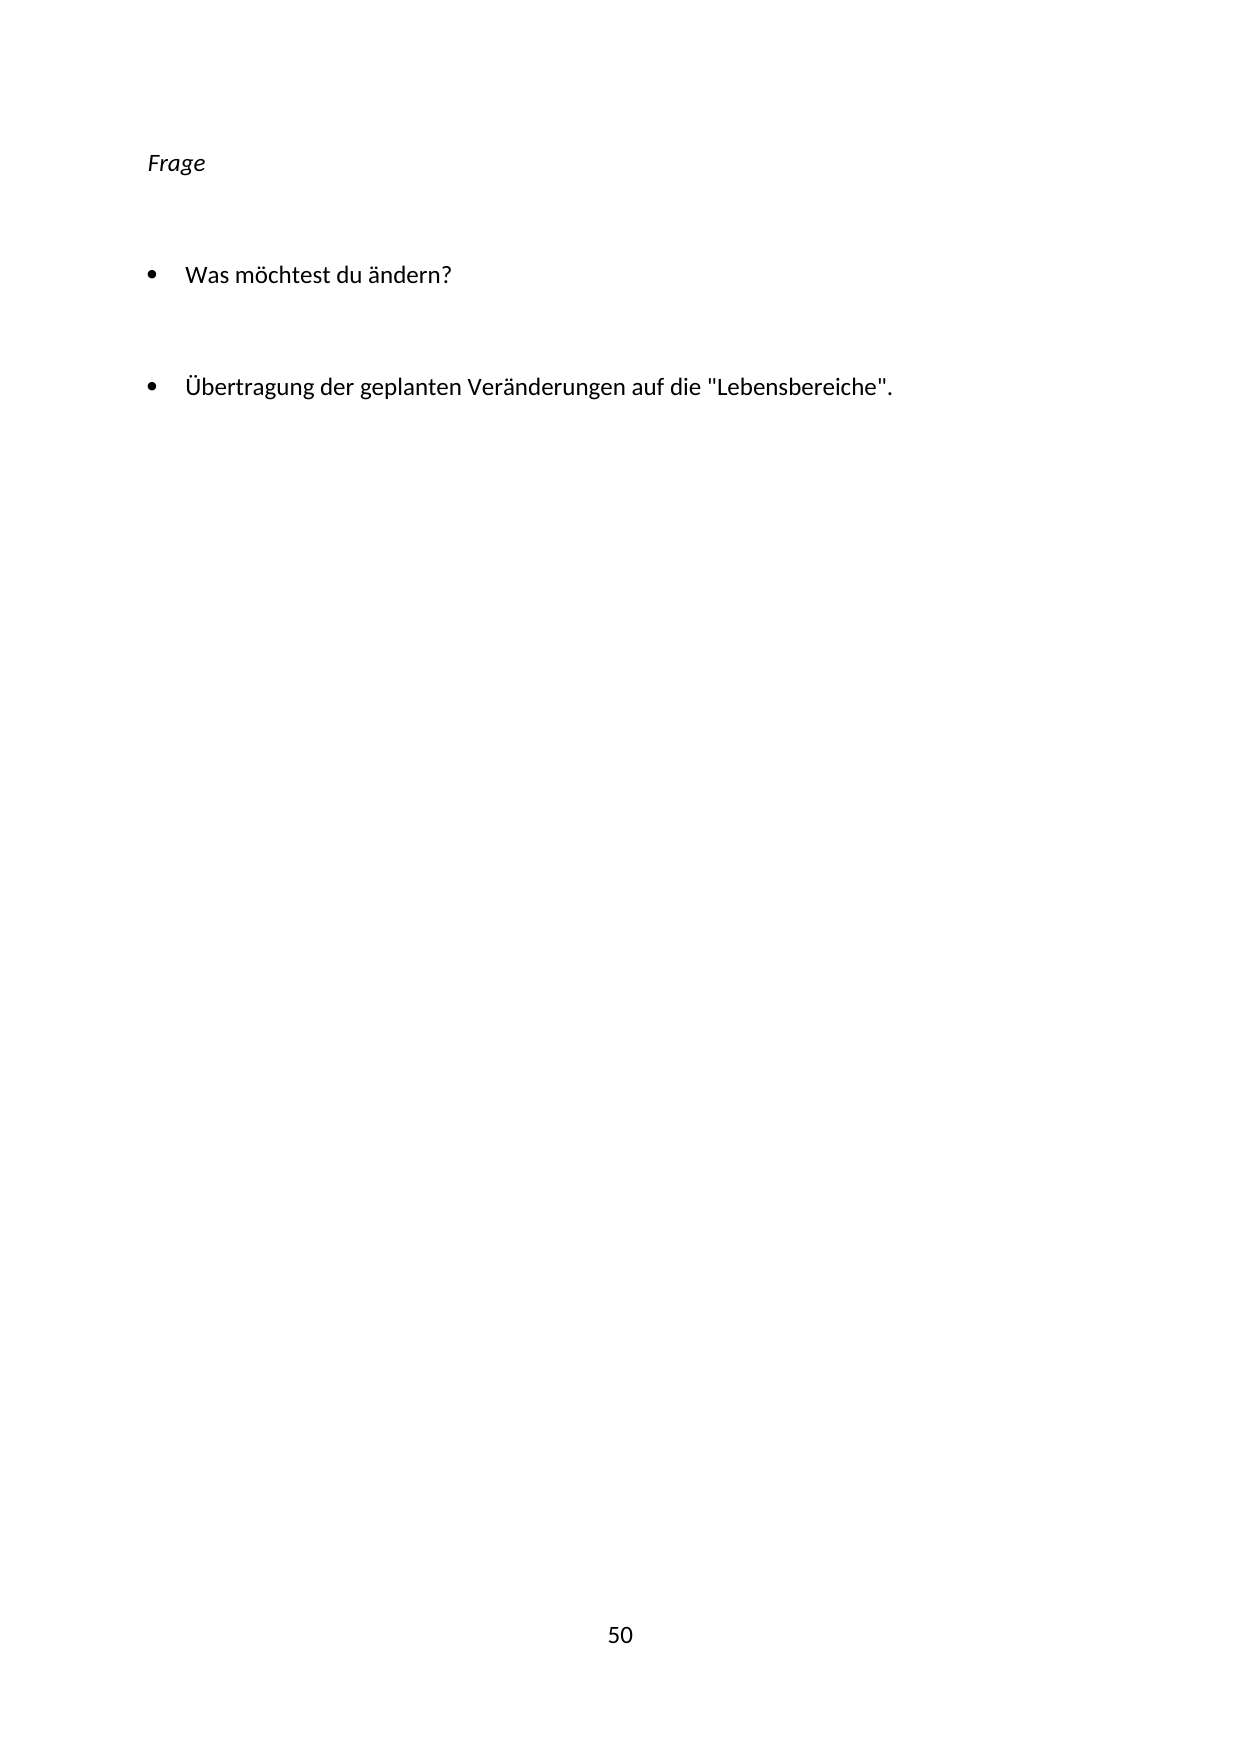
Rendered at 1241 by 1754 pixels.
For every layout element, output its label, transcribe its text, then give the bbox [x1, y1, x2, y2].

text Frage [148, 148, 1093, 178]
list Was möchtest du ändern? [148, 259, 1093, 290]
list Übertragung der geplanten Veränderungen auf die "Lebensbereiche". [148, 371, 1093, 401]
